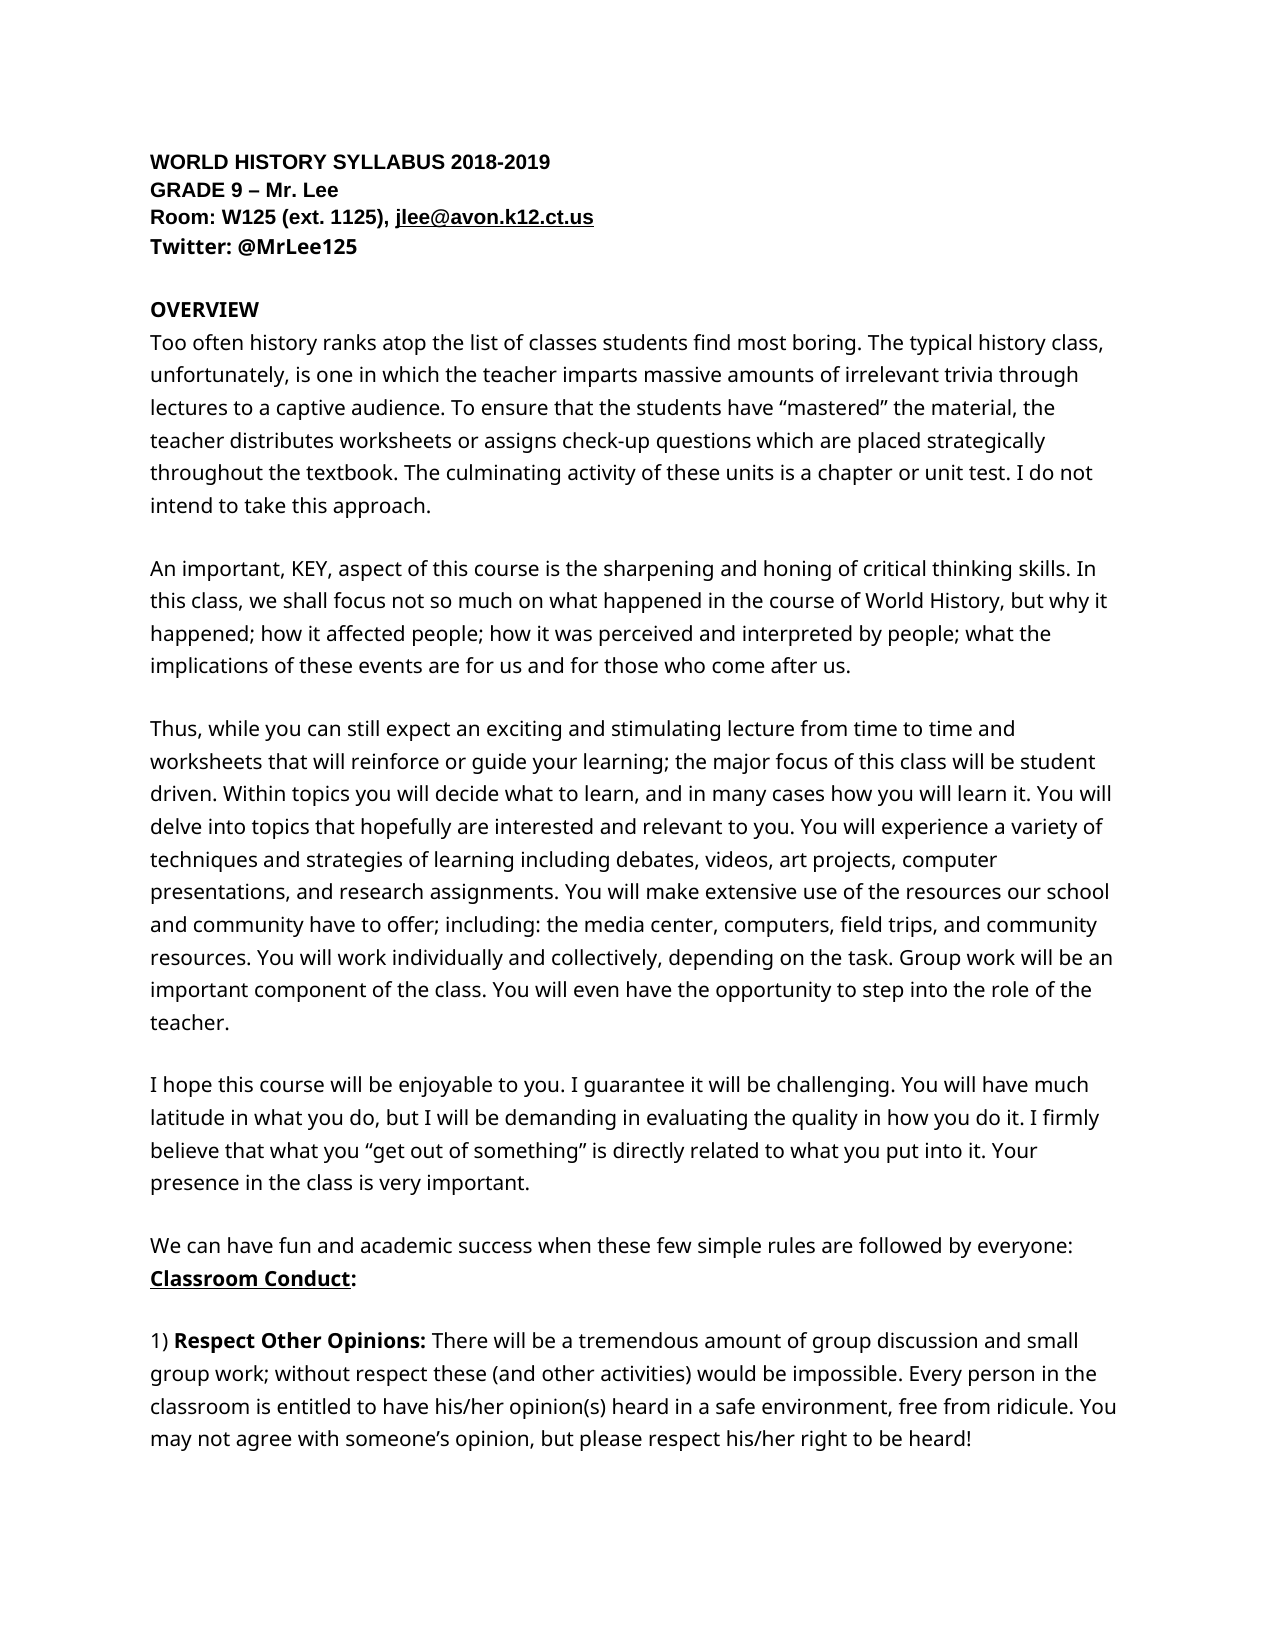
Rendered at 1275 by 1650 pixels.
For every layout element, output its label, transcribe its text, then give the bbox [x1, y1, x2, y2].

text GRADE 9 – Mr. Lee [150, 177, 1125, 201]
text Thus, while you can still expect an exciting and stimulating lecture from time to time and worksheets that will reinforce or guide your learning; the major focus of this class will be student driven. Within topics you will decide what to learn, and in many cases how you will learn it. You will delve into topics that hopefully are interested and relevant to you. You will experience a variety of techniques and strategies of learning including debates, videos, art projects, computer presentations, and research assignments. You will make extensive use of the resources our school and community have to offer; including: the media center, computers, field trips, and community resources. You will work individually and collectively, depending on the task. Group work will be an important component of the class. You will even have the opportunity to step into the role of the teacher. [150, 714, 1125, 1036]
text Room: W125 (ext. 1125), jlee@avon.k12.ct.us [150, 205, 1125, 229]
text I hope this course will be enjoyable to you. I guarantee it will be challenging. You will have much latitude in what you do, but I will be demanding in evaluating the quality in how you do it. I firmly believe that what you “get out of something” is directly related to what you put into it. Your presence in the class is very important. [150, 1071, 1125, 1197]
text OVERVIEW [150, 295, 1125, 324]
text Too often history ranks atop the list of classes students find most boring. The typical history class, unfortunately, is one in which the teacher imparts massive amounts of irrelevant trivia through lectures to a captive audience. To ensure that the students have “mastered” the material, the teacher distributes worksheets or assigns check-up questions which are placed strategically throughout the textbook. The culminating activity of these units is a chapter or unit test. I do not intend to take this approach. [150, 328, 1125, 519]
text WORLD HISTORY SYLLABUS 2018-2019 [150, 150, 1125, 174]
text We can have fun and academic success when these few simple rules are followed by everyone: [150, 1231, 1125, 1260]
text Twitter: @MrLee125 [150, 232, 1125, 261]
text An important, KEY, aspect of this course is the sharpening and honing of critical thinking skills. In this class, we shall focus not so much on what happened in the course of World History, but why it happened; how it affected people; how it was perceived and interpreted by people; what the implications of these events are for us and for those who come after us. [150, 554, 1125, 680]
text Classroom Conduct: [150, 1264, 1125, 1292]
text 1) Respect Other Opinions: There will be a tremendous amount of group discussion and small group work; without respect these (and other activities) would be impossible. Every person in the classroom is entitled to have his/her opinion(s) heard in a safe environment, free from ridicule. You may not agree with someone’s opinion, but please respect his/her right to be heard! [150, 1327, 1125, 1453]
